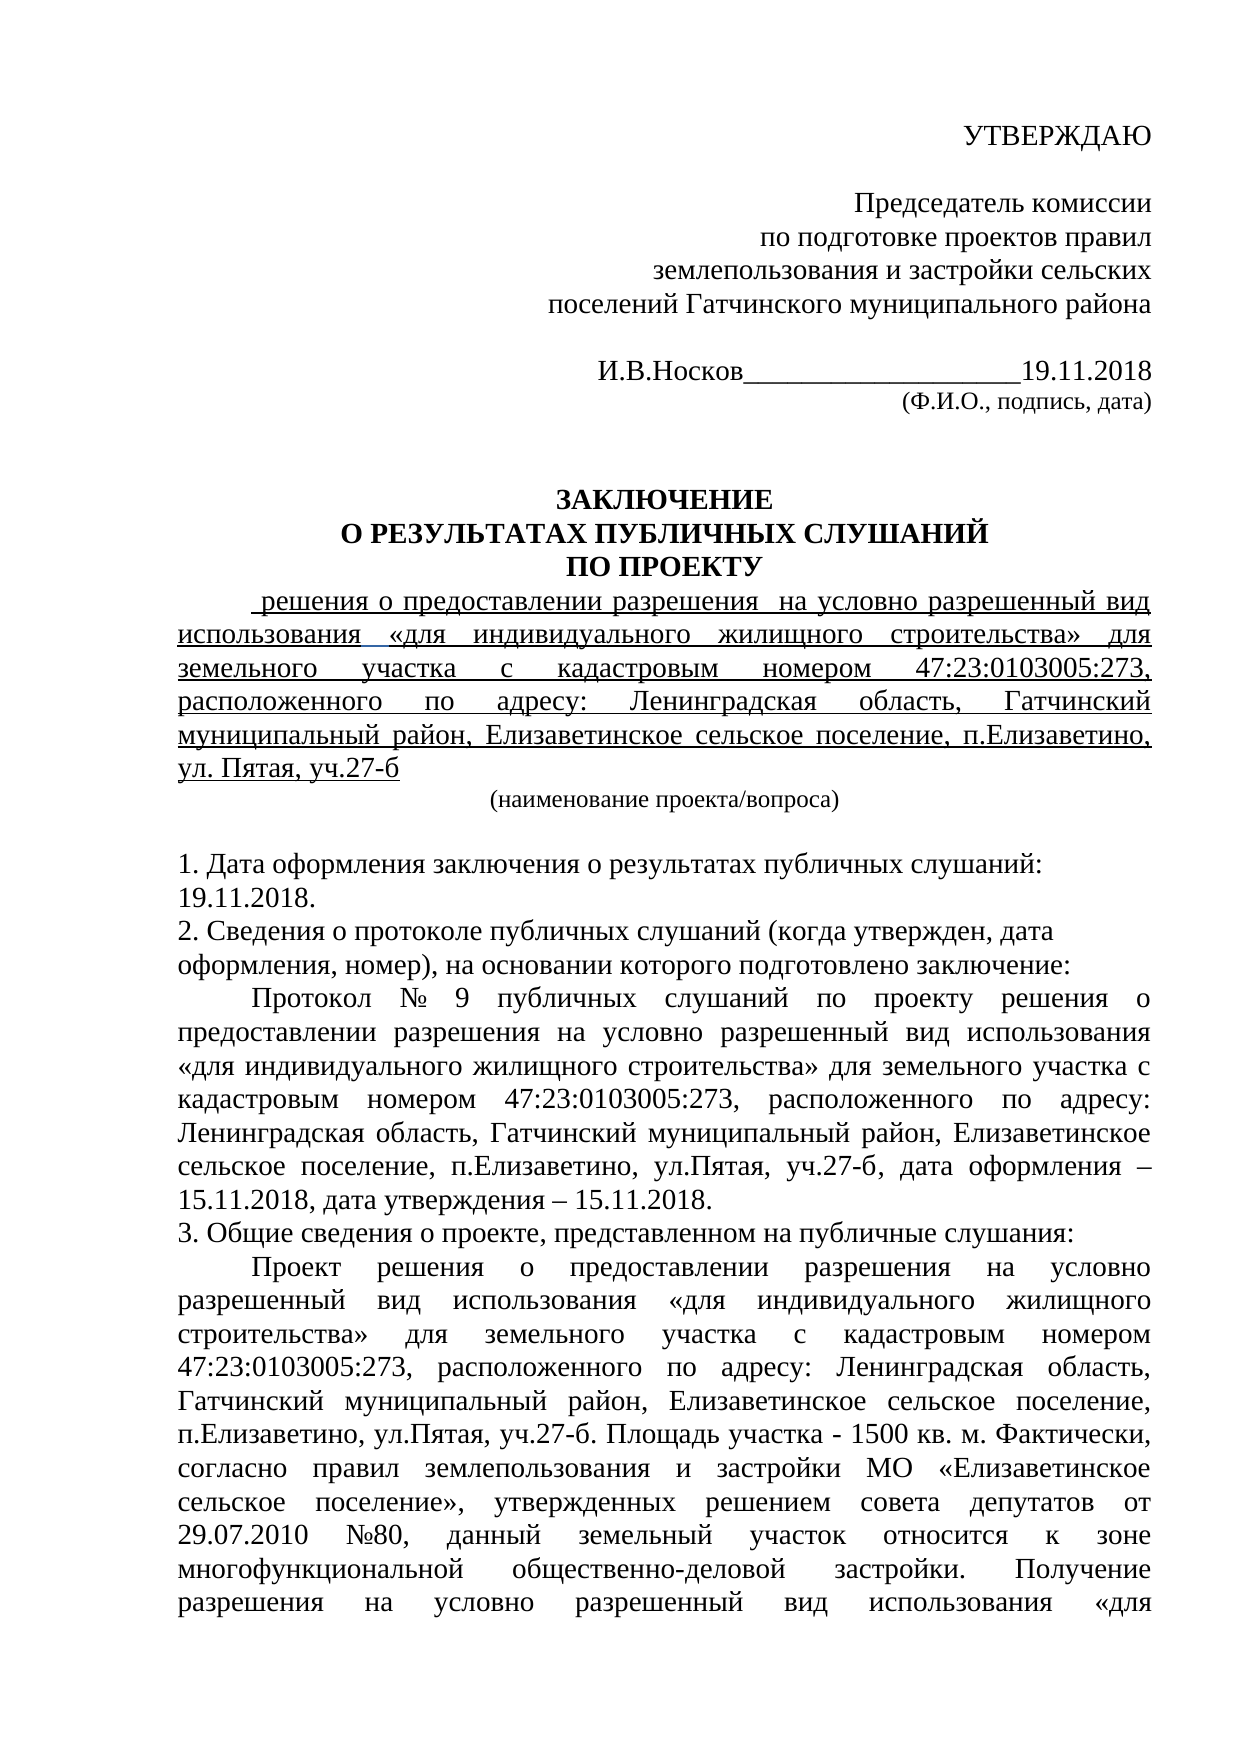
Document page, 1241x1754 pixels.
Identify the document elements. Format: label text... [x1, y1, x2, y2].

text Протокол № 9 публичных слушаний по проекту решения о предоставлении разрешения на условно разрешенный вид использования «для индивидуального жилищного строительства» для земельного участка с кадастровым номером 47:23:0103005:273, расположенного по адресу: Ленинградская область, Гатчинский муниципальный район, Елизаветинское сельское поселение, п.Елизаветино, ул.Пятая, уч.27-б, дата оформления – 15.11.2018, дата утверждения – 15.11.2018. [177, 981, 1152, 1215]
text ЗАКЛЮЧЕНИЕ [177, 482, 1152, 516]
text (наименование проекта/вопроса) [177, 784, 1152, 813]
text землепользования и застройки сельских [177, 252, 1152, 286]
text решения о предоставлении разрешения на условно разрешенный вид использования «для индивидуального жилищного строительства» для земельного участка с кадастровым номером 47:23:0103005:273, расположенного по адресу: Ленинградская область, Гатчинский муниципальный район, Елизаветинское сельское поселение, п.Елизаветино, ул. Пятая, уч.27-б [177, 714, 1152, 746]
text 1. Дата оформления заключения о результатах публичных слушаний: 19.11.2018. [177, 846, 1152, 913]
text И.В.Носков___________________19.11.2018 [177, 353, 1152, 386]
text Председатель комиссии [177, 152, 1152, 219]
text 2. Сведения о протоколе публичных слушаний (когда утвержден, дата оформления, номер), на основании которого подготовлено заключение: [177, 913, 1152, 981]
text решения о предоставлении разрешения на условно разрешенный вид использования «для индивидуального жилищного строительства» для земельного участка с кадастровым номером 47:23:0103005:273, расположенного по адресу: Ленинградская область, Гатчинский муниципальный район, Елизаветинское сельское поселение, п.Елизаветино, ул. Пятая, уч.27-б [177, 647, 1152, 679]
text решения о предоставлении разрешения на условно разрешенный вид использования «для индивидуального жилищного строительства» для земельного участка с кадастровым номером 47:23:0103005:273, расположенного по адресу: Ленинградская область, Гатчинский муниципальный район, Елизаветинское сельское поселение, п.Елизаветино, ул. Пятая, уч.27-б [177, 680, 1152, 713]
text 3. Общие сведения о проекте, представленном на публичные слушания: [177, 1215, 1152, 1249]
text О РЕЗУЛЬТАТАХ ПУБЛИЧНЫХ СЛУШАНИЙ [177, 516, 1152, 549]
text (Ф.И.О., подпись, дата) [177, 386, 1152, 415]
text УТВЕРЖДАЮ [177, 118, 1152, 152]
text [177, 1249, 1152, 1618]
text решения о предоставлении разрешения на условно разрешенный вид использования «для индивидуального жилищного строительства» для земельного участка с кадастровым номером 47:23:0103005:273, расположенного по адресу: Ленинградская область, Гатчинский муниципальный район, Елизаветинское сельское поселение, п.Елизаветино, ул. Пятая, уч.27-б [177, 583, 1152, 645]
text поселений Гатчинского муниципального района [177, 286, 1152, 319]
text по подготовке проектов правил [177, 219, 1152, 252]
text решения о предоставлении разрешения на условно разрешенный вид использования «для индивидуального жилищного строительства» для земельного участка с кадастровым номером 47:23:0103005:273, расположенного по адресу: Ленинградская область, Гатчинский муниципальный район, Елизаветинское сельское поселение, п.Елизаветино, ул. Пятая, уч.27-б [177, 747, 1152, 784]
text ПО ПРОЕКТУ [177, 549, 1152, 583]
